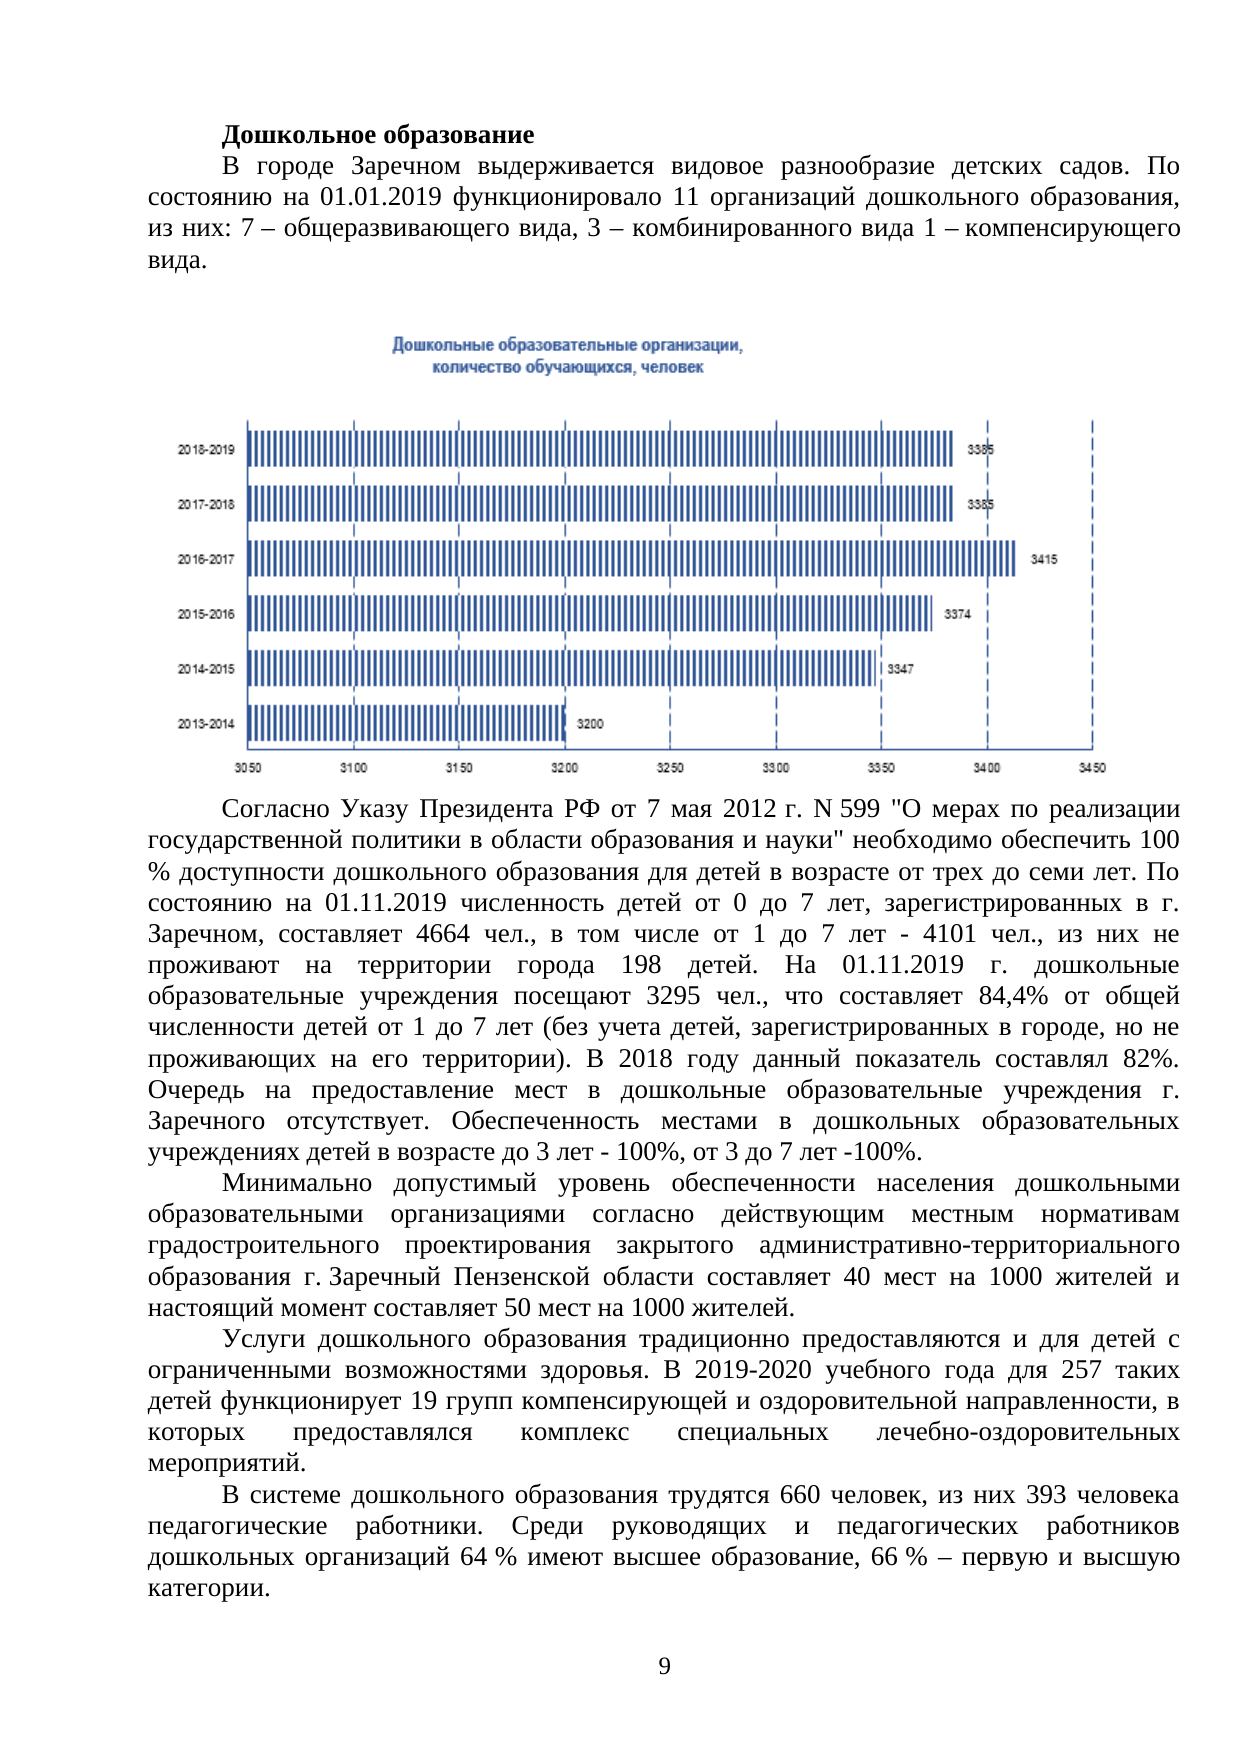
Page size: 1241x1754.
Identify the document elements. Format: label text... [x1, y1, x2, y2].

text Дошкольное образование [148, 118, 1181, 149]
text Согласно Указу Президента РФ от 7 мая 2012 г. N 599 "О мерах по реализации государственной политики в области образования и науки" необходимо обеспечить 100 % доступности дошкольного образования для детей в возрасте от трех до семи лет. По состоянию на 01.11.2019 численность детей от 0 до 7 лет, зарегистрированных в г. Заречном, составляет 4664 чел., в том числе от 1 до 7 лет - 4101 чел., из них не проживают на территории города 198 детей. На 01.11.2019 г. дошкольные образовательные учреждения посещают 3295 чел., что составляет 84,4% от общей численности детей от 1 до 7 лет (без учета детей, зарегистрированных в городе, но не проживающих на его территории). В 2018 году данный показатель составлял 82%. Очередь на предоставление мест в дошкольные образовательные учреждения г. Заречного отсутствует. Обеспеченность местами в дошкольных образовательных учреждениях детей в возрасте до 3 лет - 100%, от 3 до 7 лет -100%. [148, 792, 1181, 1166]
text Услуги дошкольного образования традиционно предоставляются и для детей с ограниченными возможностями здоровья. В 2019-2020 учебного года для 257 таких детей функционирует 19 групп компенсирующей и оздоровительной направленности, в которых предоставлялся комплекс специальных лечебно-оздоровительных мероприятий. [148, 1322, 1181, 1478]
text В городе Заречном выдерживается видовое разнообразие детских садов. По состоянию на 01.01.2019 функционировало 11 организаций дошкольного образования, из них: 7 – общеразвивающего вида, 3 – комбинированного вида 1 – компенсирующего вида. [148, 149, 1181, 274]
text В системе дошкольного образования трудятся 660 человек, из них 393 человека педагогические работники. Среди руководящих и педагогических работников дошкольных организаций 64 % имеют высшее образование, 66 % – первую и высшую категории. [148, 1478, 1181, 1602]
text Минимально допустимый уровень обеспеченности населения дошкольными образовательными организациями согласно действующим местным нормативам градостроительного проектирования закрытого административно-территориального образования г. Заречный Пензенской области составляет 40 мест на 1000 жителей и настоящий момент составляет 50 мест на 1000 жителей. [148, 1166, 1181, 1322]
picture [147, 305, 1153, 793]
